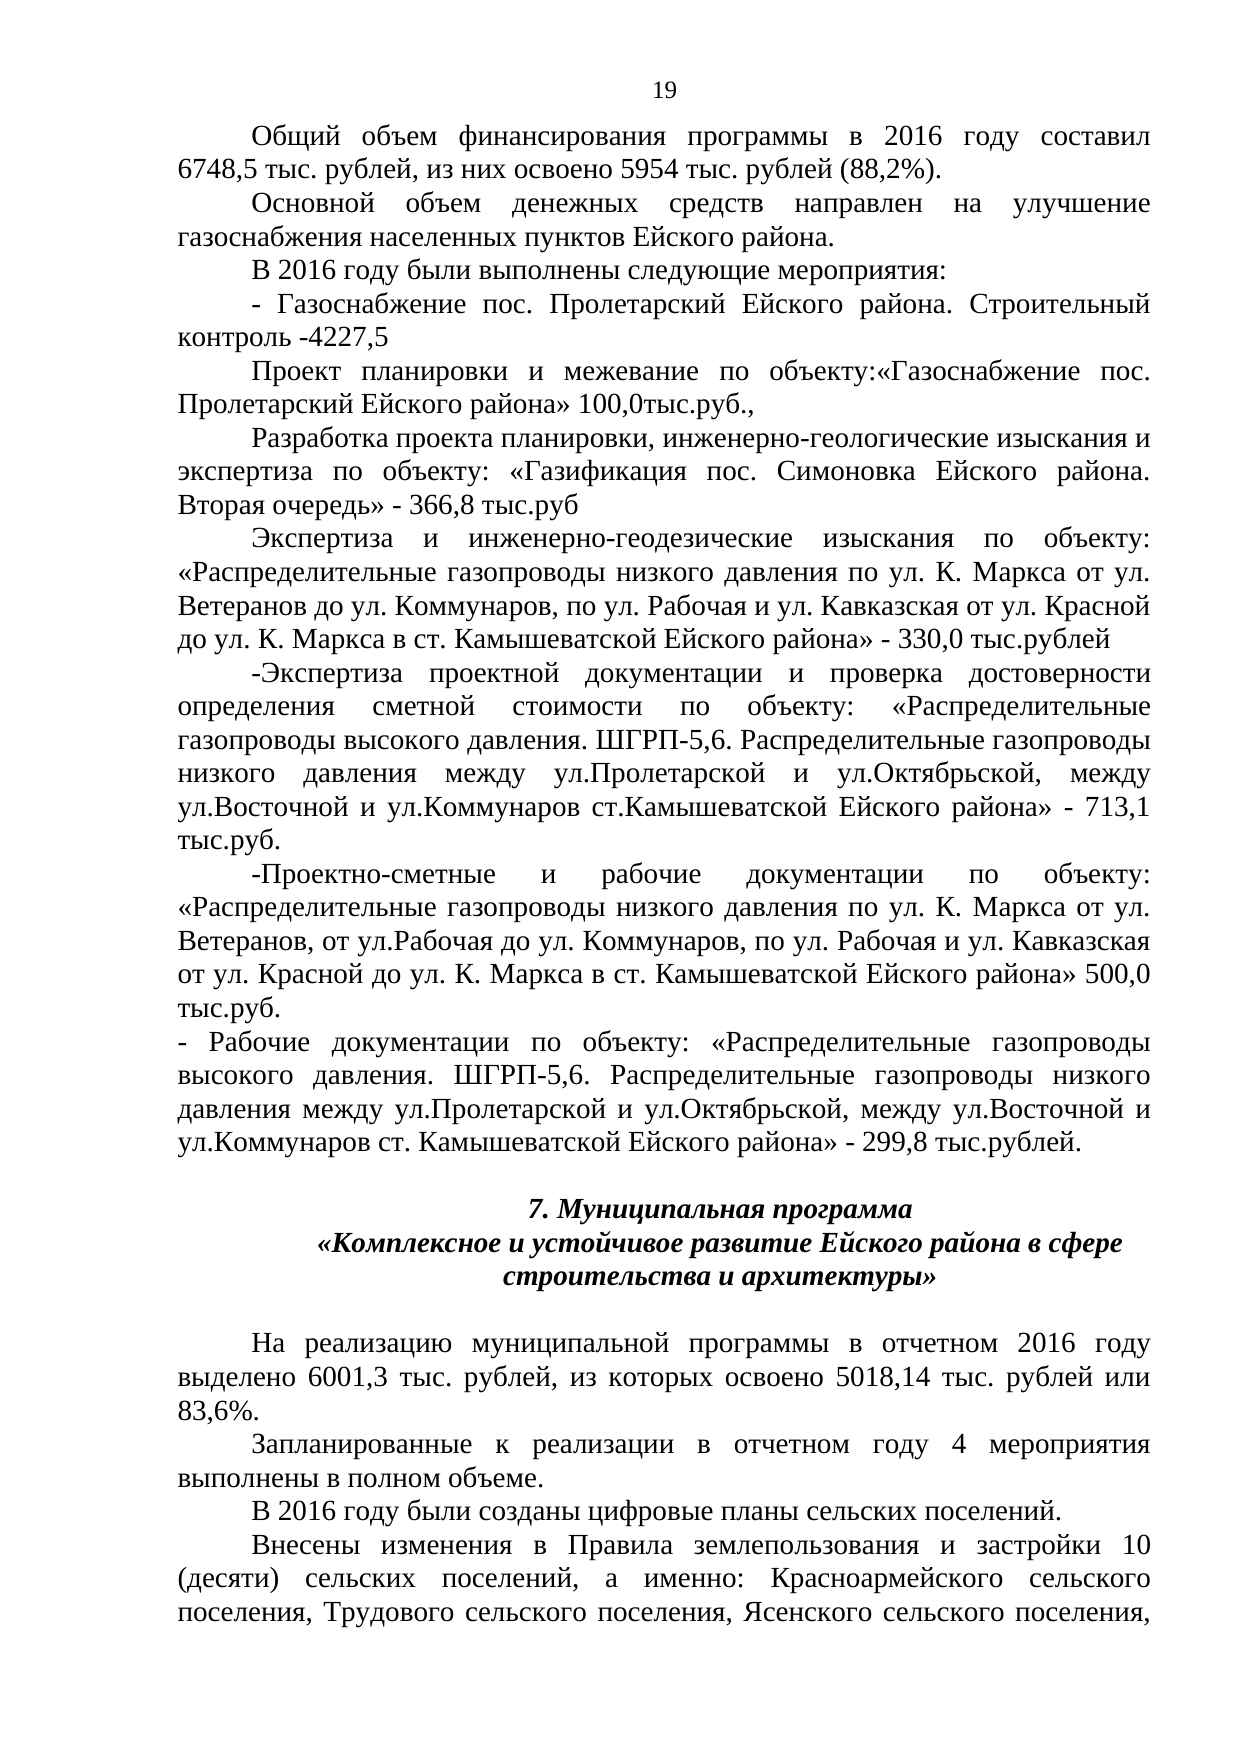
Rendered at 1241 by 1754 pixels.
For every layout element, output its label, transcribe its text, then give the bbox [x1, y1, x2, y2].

text В 2016 году были выполнены следующие мероприятия: [177, 252, 1152, 286]
text Экспертиза и инженерно-геодезические изыскания по объекту: «Распределительные газопроводы низкого давления по ул. К. Маркса от ул. Ветеранов до ул. Коммунаров, по ул. Рабочая и ул. Кавказская от ул. Красной до ул. К. Маркса в ст. Камышеватской Ейского района» - 330,0 тыс.рублей [177, 521, 1152, 655]
text Разработка проекта планировки, инженерно-геологические изыскания и экспертиза по объекту: «Газификация пос. Симоновка Ейского района. Вторая очередь» - 366,8 тыс.руб [177, 420, 1152, 521]
text 7. Муниципальная программа [288, 1191, 1152, 1225]
text -Экспертиза проектной документации и проверка достоверности определения сметной стоимости по объекту: «Распределительные газопроводы высокого давления. ШГРП-5,6. Распределительные газопроводы низкого давления между ул.Пролетарской и ул.Октябрьской, между ул.Восточной и ул.Коммунаров ст.Камышеватской Ейского района» - 713,1 тыс.руб. [177, 655, 1152, 856]
text На реализацию муниципальной программы в отчетном 2016 году выделено 6001,3 тыс. рублей, из которых освоено 5018,14 тыс. рублей или 83,6%. [177, 1326, 1152, 1426]
text - Рабочие документации по объекту: «Распределительные газопроводы высокого давления. ШГРП-5,6. Распределительные газопроводы низкого давления между ул.Пролетарской и ул.Октябрьской, между ул.Восточной и ул.Коммунаров ст. Камышеватской Ейского района» - 299,8 тыс.рублей. [177, 1024, 1152, 1158]
text «Комплексное и устойчивое развитие Ейского района в сфере строительства и архитектуры» [288, 1225, 1152, 1292]
text Запланированные к реализации в отчетном году 4 мероприятия выполнены в полном объеме. [177, 1426, 1152, 1493]
text -Проектно-сметные и рабочие документации по объекту: «Распределительные газопроводы низкого давления по ул. К. Маркса от ул. Ветеранов, от ул.Рабочая до ул. Коммунаров, по ул. Рабочая и ул. Кавказская от ул. Красной до ул. К. Маркса в ст. Камышеватской Ейского района» 500,0 тыс.руб. [177, 856, 1152, 1024]
text Проект планировки и межевание по объекту:«Газоснабжение пос. Пролетарский Ейского района» 100,0тыс.руб., [177, 353, 1152, 420]
text Основной объем денежных средств направлен на улучшение газоснабжения населенных пунктов Ейского района. [177, 185, 1152, 252]
text - Газоснабжение пос. Пролетарский Ейского района. Строительный контроль -4227,5 [177, 286, 1152, 353]
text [177, 1527, 1152, 1627]
text Общий объем финансирования программы в 2016 году составил 6748,5 тыс. рублей, из них освоено 5954 тыс. рублей (88,2%). [177, 118, 1152, 185]
text В 2016 году были созданы цифровые планы сельских поселений. [177, 1493, 1152, 1527]
